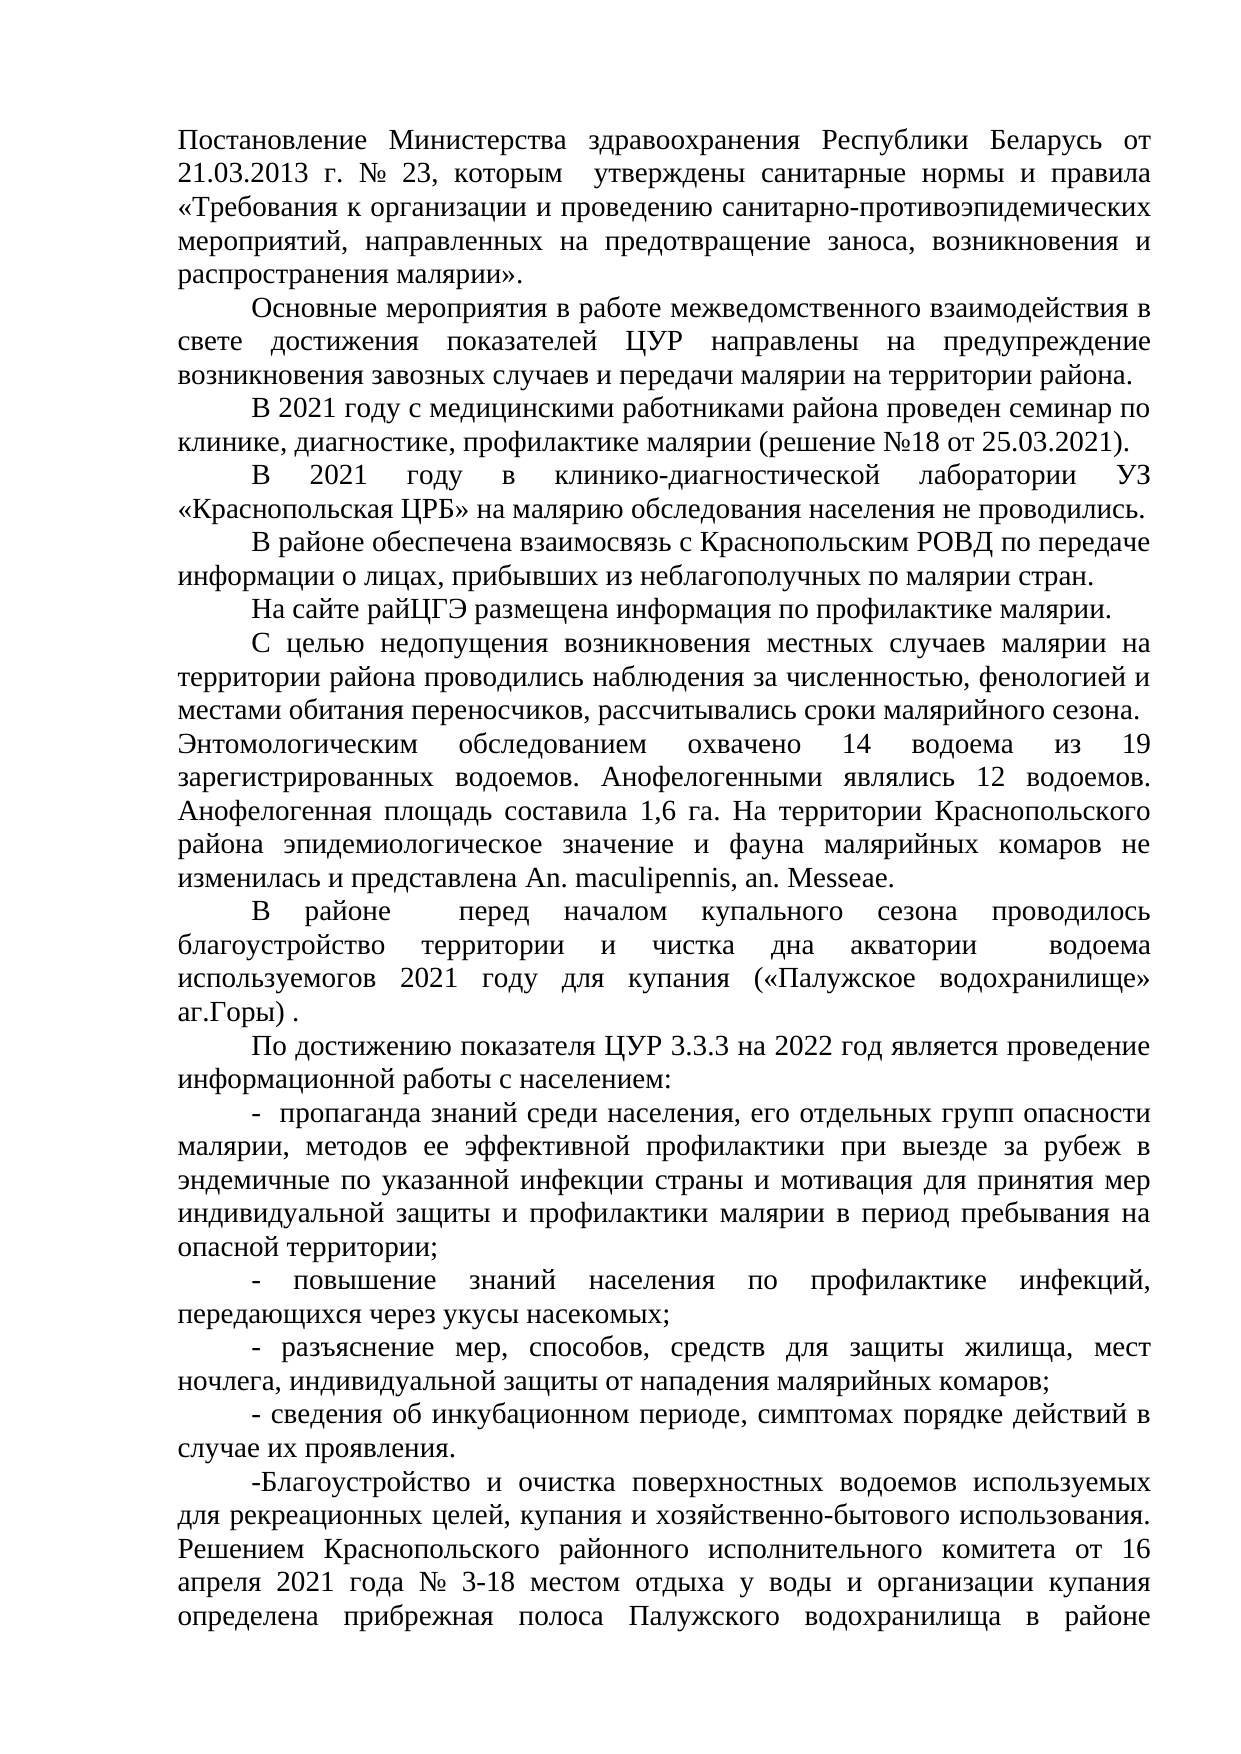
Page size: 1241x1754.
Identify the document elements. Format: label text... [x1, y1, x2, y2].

text - разъяснение мер, способов, средств для защиты жилища, мест ночлега, индивидуальной защиты от нападения малярийных комаров; [177, 1329, 1152, 1397]
text В 2021 году с медицинскими работниками района проведен семинар по клинике, диагностике, профилактике малярии (решение №18 от 25.03.2021). [177, 390, 1152, 457]
text Энтомологическим обследованием охвачено 14 водоема из 19 зарегистрированных водоемов. Анофелогенными являлись 12 водоемов. Анофелогенная площадь составила 1,6 га. На территории Краснопольского района эпидемиологическое значение и фауна малярийных комаров не изменилась и представлена An. maculipennis, an. Messeae. [177, 726, 1152, 893]
text В районе обеспечена взаимосвязь с Краснопольским РОВД по передаче информации о лицах, прибывших из неблагополучных по малярии стран. [177, 524, 1152, 592]
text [177, 1464, 1152, 1631]
text - повышение знаний населения по профилактике инфекций, передающихся через укусы насекомых; [177, 1262, 1152, 1329]
text По достижению показателя ЦУР 3.3.3 на 2022 год является проведение информационной работы с населением: [177, 1028, 1152, 1095]
text В 2021 году в клинико-диагностической лаборатории УЗ «Краснопольская ЦРБ» на малярию обследования населения не проводились. [177, 457, 1152, 524]
text Постановление Министерства здравоохранения Республики Беларусь от 21.03.2013 г. № 23, которым утверждены санитарные нормы и правила «Требования к организации и проведению санитарно-противоэпидемических мероприятий, направленных на предотвращение заноса, возникновения и распространения малярии». [177, 122, 1152, 290]
text - сведения об инкубационном периоде, симптомах порядке действий в случае их проявления. [177, 1397, 1152, 1464]
text С целью недопущения возникновения местных случаев малярии на территории района проводились наблюдения за численностью, фенологией и местами обитания переносчиков, рассчитывались сроки малярийного сезона. [177, 625, 1152, 726]
text В районе перед началом купального сезона проводилось благоустройство территории и чистка дна акватории водоема используемогов 2021 году для купания («Палужское водохранилище» аг.Горы) . [177, 893, 1152, 1028]
text На сайте райЦГЭ размещена информация по профилактике малярии. [177, 592, 1152, 625]
text Основные мероприятия в работе межведомственного взаимодействия в свете достижения показателей ЦУР направлены на предупреждение возникновения завозных случаев и передачи малярии на территории района. [177, 290, 1152, 390]
text - пропаганда знаний среди населения, его отдельных групп опасности малярии, методов ее эффективной профилактики при выезде за рубеж в эндемичные по указанной инфекции страны и мотивация для принятия мер индивидуальной защиты и профилактики малярии в период пребывания на опасной территории; [177, 1095, 1152, 1262]
